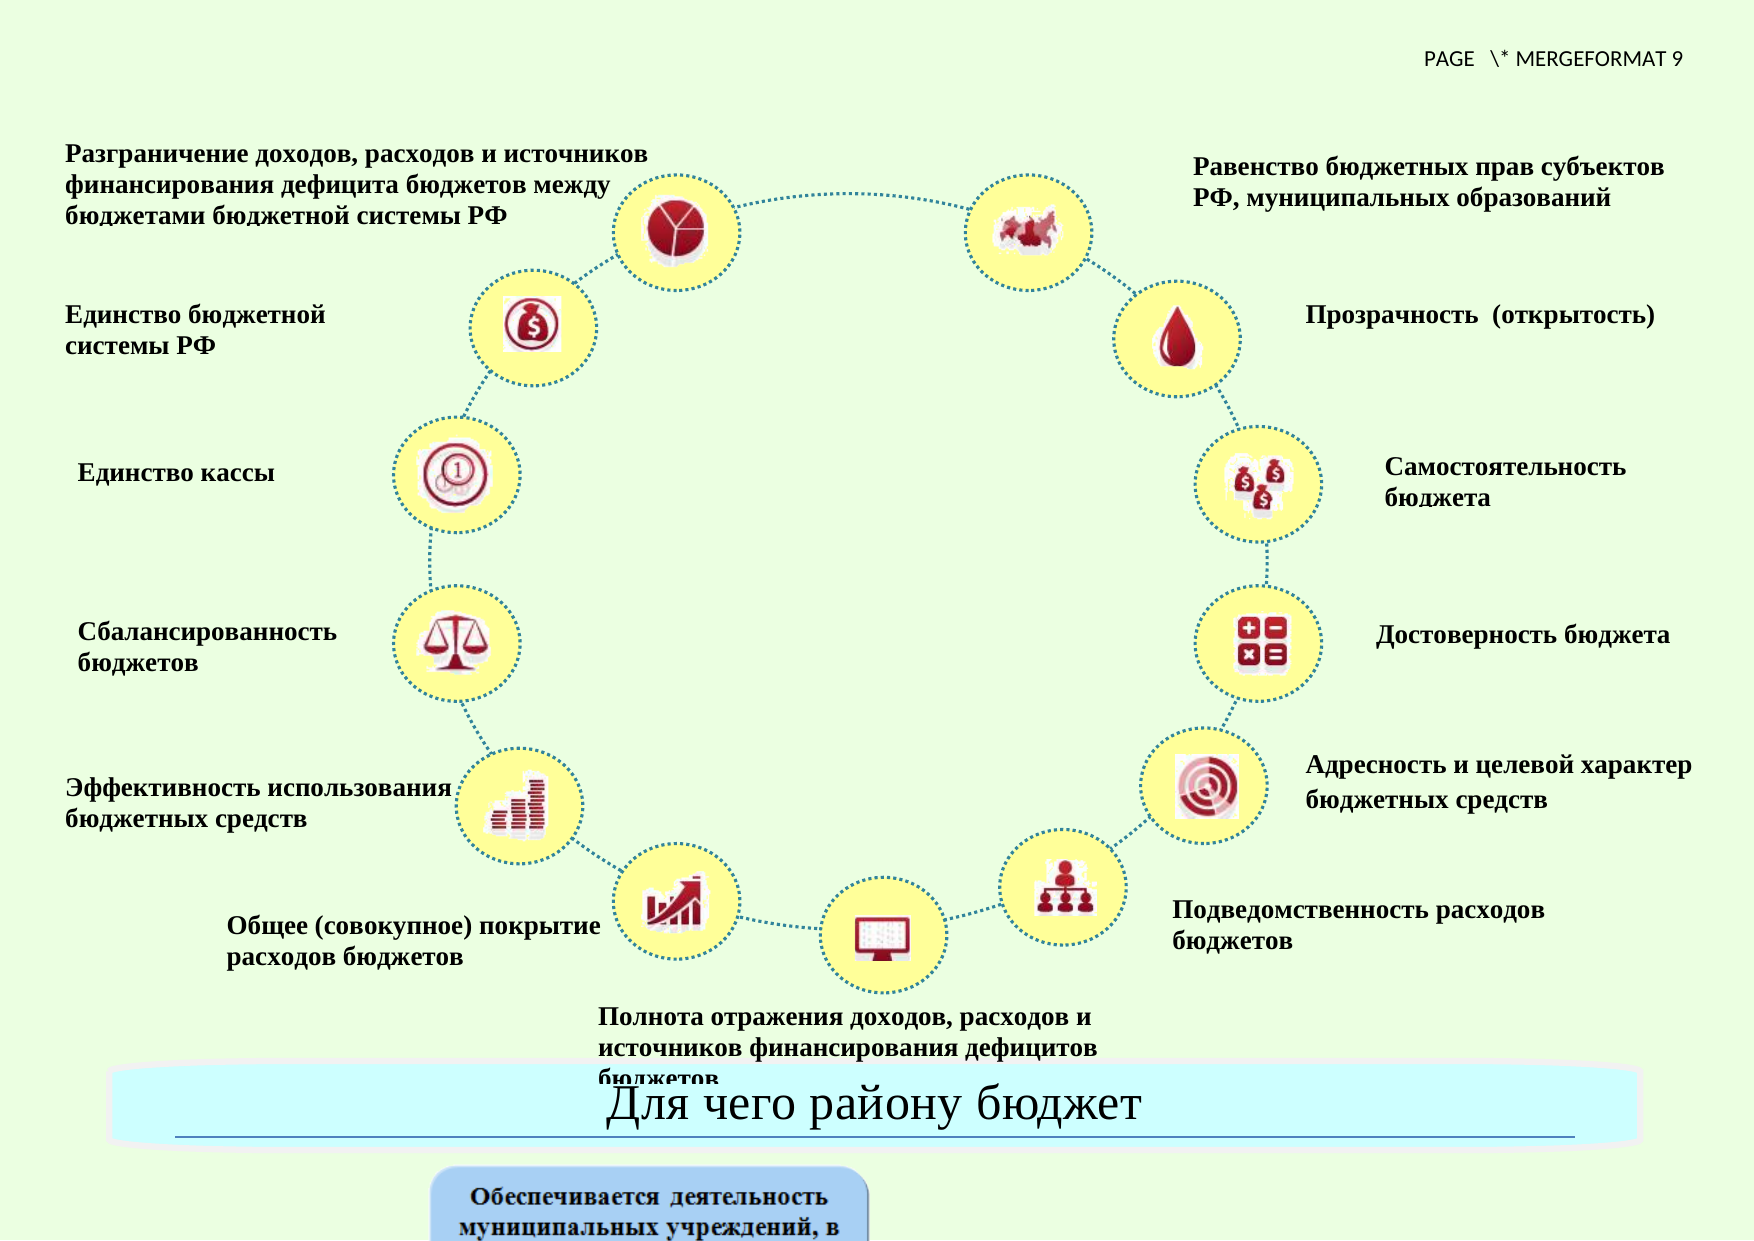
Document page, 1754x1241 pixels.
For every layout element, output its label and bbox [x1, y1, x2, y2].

picture [640, 192, 711, 270]
picture [482, 767, 550, 844]
picture [415, 432, 496, 516]
picture [986, 203, 1066, 258]
picture [95, 1137, 1641, 1241]
picture [1221, 453, 1296, 524]
picture [1034, 859, 1097, 916]
picture [1223, 610, 1295, 678]
picture [1175, 754, 1239, 819]
picture [503, 296, 562, 352]
picture [640, 870, 713, 936]
picture [415, 609, 494, 678]
picture [854, 915, 911, 961]
picture [1151, 296, 1208, 372]
